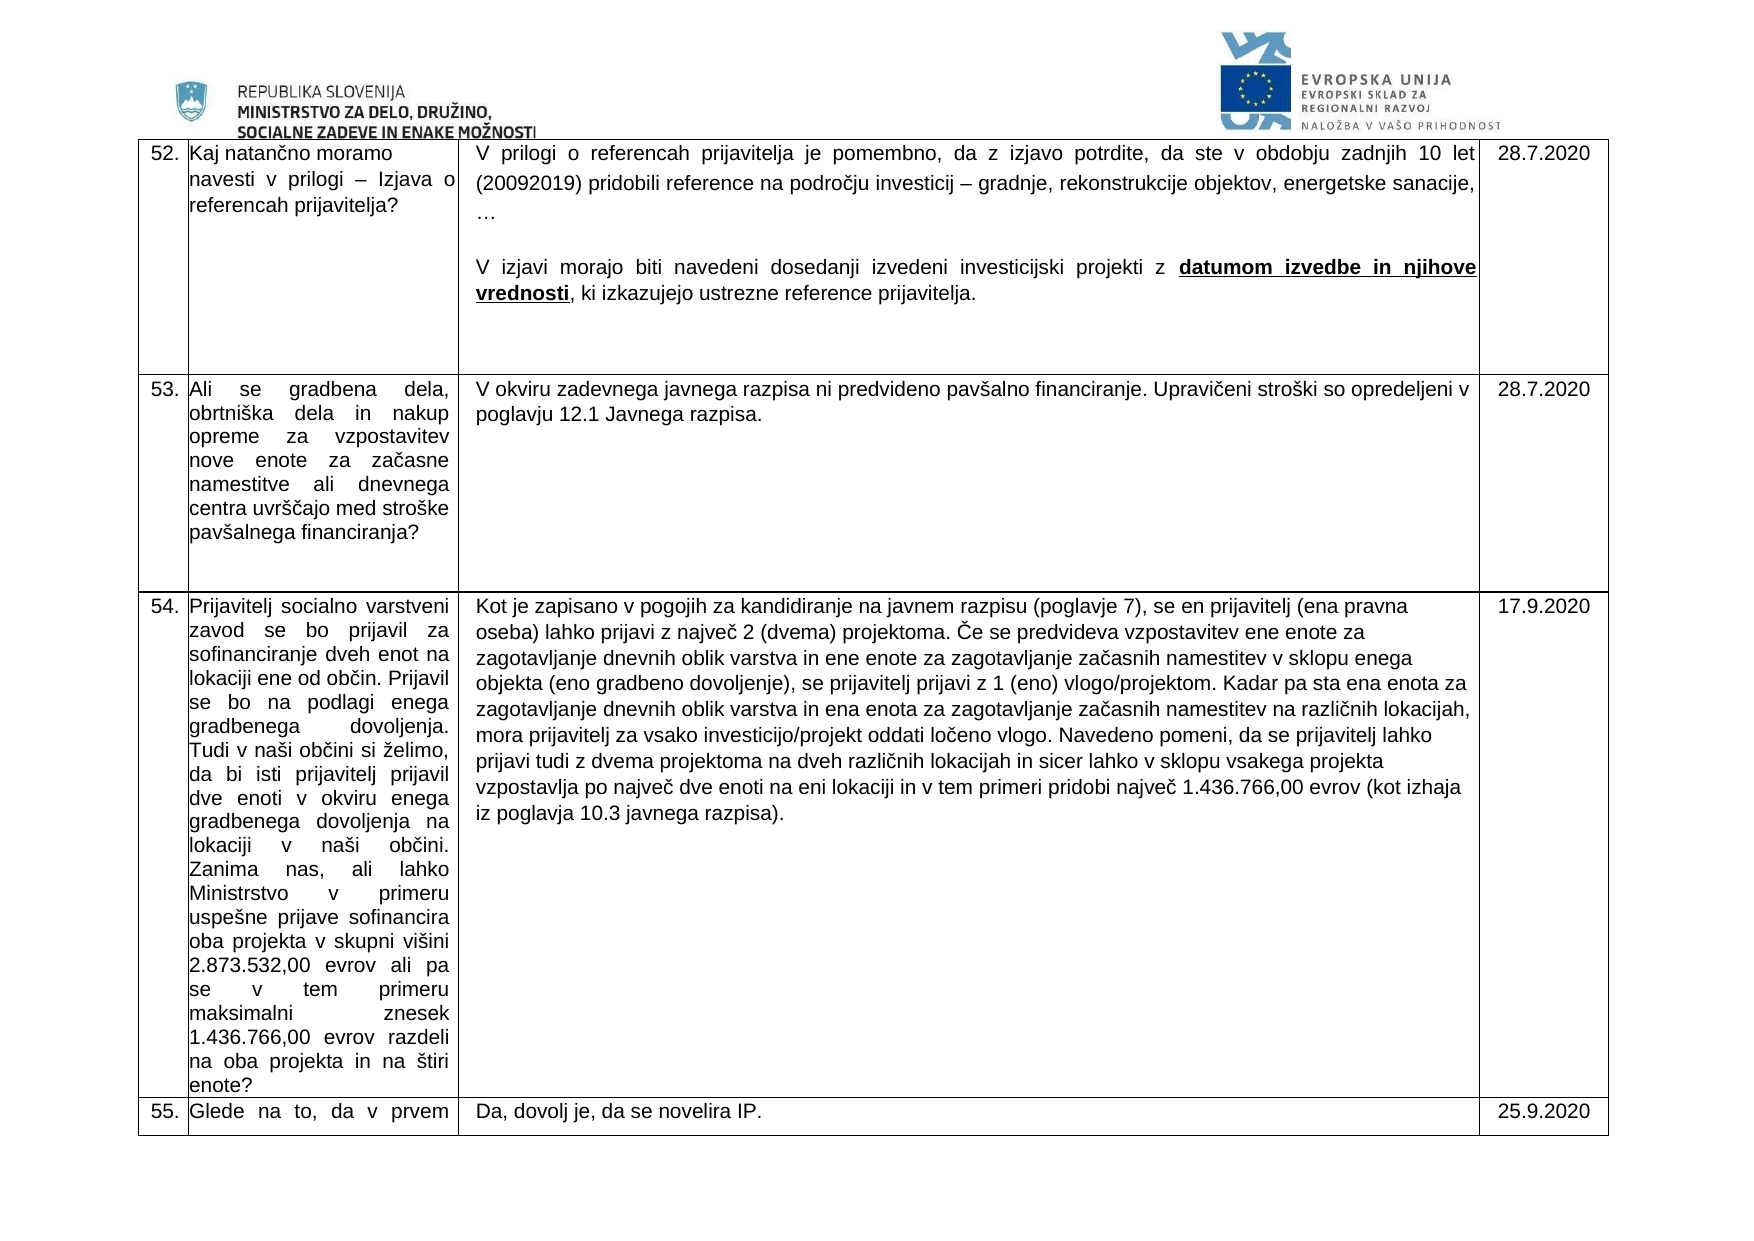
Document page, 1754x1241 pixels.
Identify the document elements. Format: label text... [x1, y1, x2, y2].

table_cell 25.9.2020 [1480, 1098, 1608, 1135]
table_cell Kot je zapisano v pogojih za kandidiranje na javnem razpisu (poglavje 7), se en prijavitelj (ena pravna oseba) lahko prijavi z največ 2 (dvema) projektoma. Če se predvideva vzpostavitev ene enote za zagotavljanje dnevnih oblik varstva in ene enote za zagotavljanje začasnih namestitev v sklopu enega objekta (eno gradbeno dovoljenje), se prijavitelj prijavi z 1 (eno) vlogo/projektom. Kadar pa sta ena enota za zagotavljanje dnevnih oblik varstva in ena enota za zagotavljanje začasnih namestitev na različnih lokacijah, mora prijavitelj za vsako investicijo/projekt oddati ločeno vlogo. Navedeno pomeni, da se prijavitelj lahko prijavi tudi z dvema projektoma na dveh različnih lokacijah in sicer lahko v sklopu vsakega projekta vzpostavlja po največ dve enoti na eni lokaciji in v tem primeri pridobi največ 1.436.766,00 evrov (kot izhaja iz poglavja 10.3 javnega razpisa). [459, 593, 1479, 1097]
picture [1216, 30, 1500, 139]
table_cell V prilogi o referencah prijavitelja je pomembno, da z izjavo potrdite, da ste v obdobju zadnjih 10 let (20092019) pridobili reference na področju investicij – gradnje, rekonstrukcije objektov, energetske sanacije,… V izjavi morajo biti navedeni dosedanji izvedeni investicijski projekti z datumom izvedbe in njihove vrednosti, ki izkazujejo ustrezne reference prijavitelja. [459, 140, 1479, 374]
table_cell 54. [139, 593, 188, 1097]
table_cell 28.7.2020 [1480, 140, 1608, 374]
table_cell Da, dovolj je, da se novelira IP. [459, 1098, 1479, 1135]
picture [169, 71, 536, 139]
table_cell Ali se gradbena dela, obrtniška dela in nakup opreme za vzpostavitev nove enote za začasne namestitve ali dnevnega centra uvrščajo med stroške pavšalnega financiranja? [189, 375, 458, 591]
table_cell V okviru zadevnega javnega razpisa ni predvideno pavšalno financiranje. Upravičeni stroški so opredeljeni v poglavju 12.1 Javnega razpisa. [459, 375, 1479, 591]
table_cell 17.9.2020 [1480, 593, 1608, 1097]
table_cell 52. [139, 140, 188, 374]
table_cell Prijavitelj socialno varstveni zavod se bo prijavil za sofinanciranje dveh enot na lokaciji ene od občin. Prijavil se bo na podlagi enega gradbenega dovoljenja. Tudi v naši občini si želimo, da bi isti prijavitelj prijavil dve enoti v okviru enega gradbenega dovoljenja na lokaciji v naši občini. Zanima nas, ali lahko Ministrstvo v primeru uspešne prijave sofinancira oba projekta v skupni višini 2.873.532,00 evrov ali pa se v tem primeru maksimalni znesek 1.436.766,00 evrov razdeli na oba projekta in na štiri enote? [189, 593, 458, 1097]
table_cell 55. [139, 1098, 188, 1135]
table_cell Kaj natančno moramo navesti v prilogi – Izjava o referencah prijavitelja? [189, 140, 458, 374]
table_cell 28.7.2020 [1480, 375, 1608, 591]
table_cell 53. [139, 375, 188, 591]
